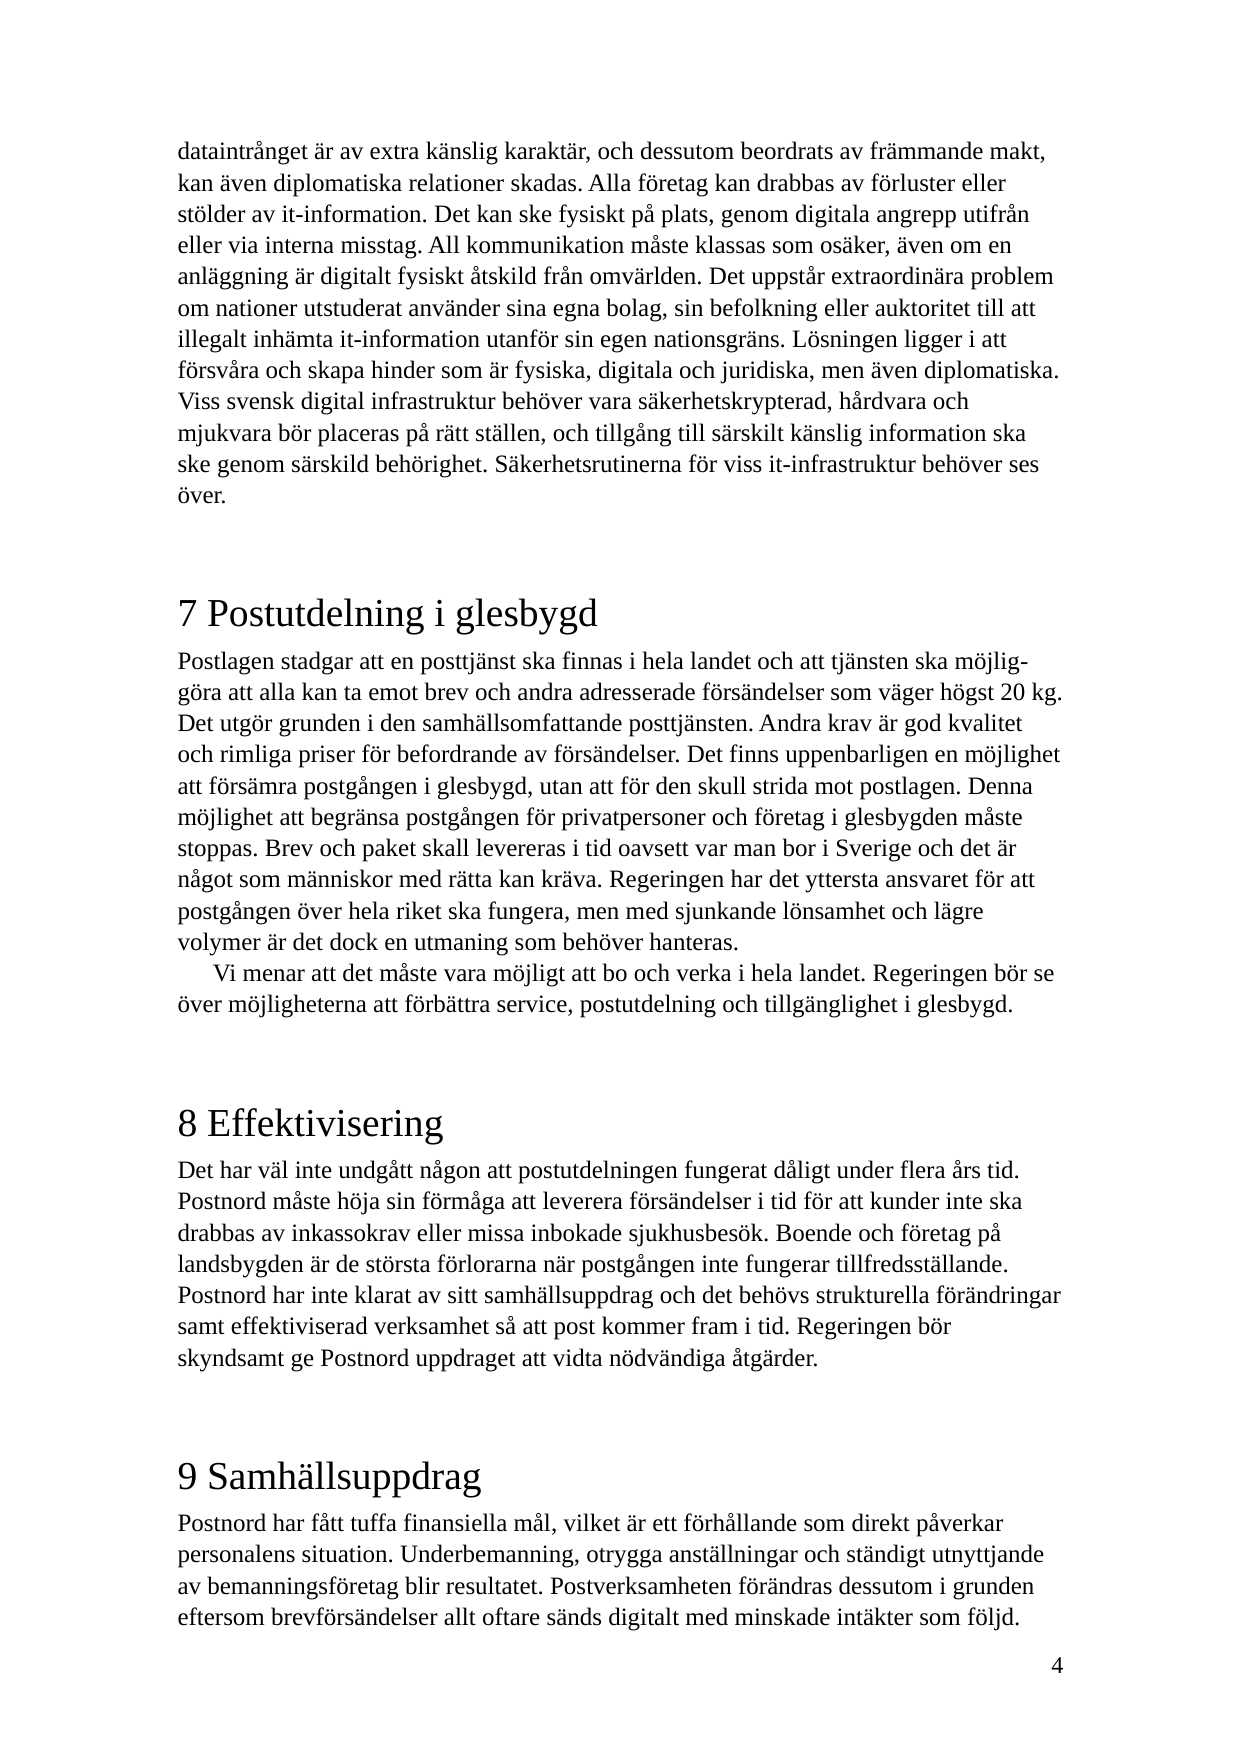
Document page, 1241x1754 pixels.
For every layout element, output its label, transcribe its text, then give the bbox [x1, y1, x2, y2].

text Vi menar att det måste vara möjligt att bo och verka i hela landet. Regeringen bör se över möjligheterna att förbättra service, postutdelning och tillgänglighet i glesbygd. [177, 956, 1063, 1018]
text Postutdelning i glesbygd [177, 594, 1063, 635]
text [177, 1506, 1063, 1631]
text Det har väl inte undgått någon att postutdelningen fungerat dåligt under flera års tid. Postnord måste höja sin förmåga att leverera försändelser i tid för att kunder inte ska drabbas av inkassokrav eller missa inbokade sjukhusbesök. Boende och företag på landsbygden är de största förlorarna när postgången inte fungerar tillfredsställande. Postnord har inte klarat av sitt samhällsuppdrag och det behövs strukturella förändringar samt effektiviserad verksamhet så att post kommer fram i tid. Regeringen bör skyndsamt ge Postnord uppdraget att vidta nödvändiga åtgärder. [177, 1153, 1063, 1371]
text Effektivisering [177, 1104, 1063, 1144]
text Samhällsuppdrag [177, 1457, 1063, 1497]
text Postlagen stadgar att en posttjänst ska finnas i hela landet och att tjänsten ska möjliggöra att alla kan ta emot brev och andra adresserade försändelser som väger högst 20 kg. Det utgör grunden i den samhällsomfattande posttjänsten. Andra krav är god kvalitet och rimliga priser för befordrande av försändelser. Det finns uppenbarligen en möjlighet att försämra postgången i glesbygd, utan att för den skull strida mot postlagen. Denna möjlighet att begränsa postgången för privatpersoner och företag i glesbygden måste stoppas. Brev och paket skall levereras i tid oavsett var man bor i Sverige och det är något som människor med rätta kan kräva. Regeringen har det yttersta ansvaret för att postgången över hela riket ska fungera, men med sjunkande lönsamhet och lägre volymer är det dock en utmaning som behöver hanteras. [177, 643, 1063, 956]
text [177, 134, 1063, 509]
